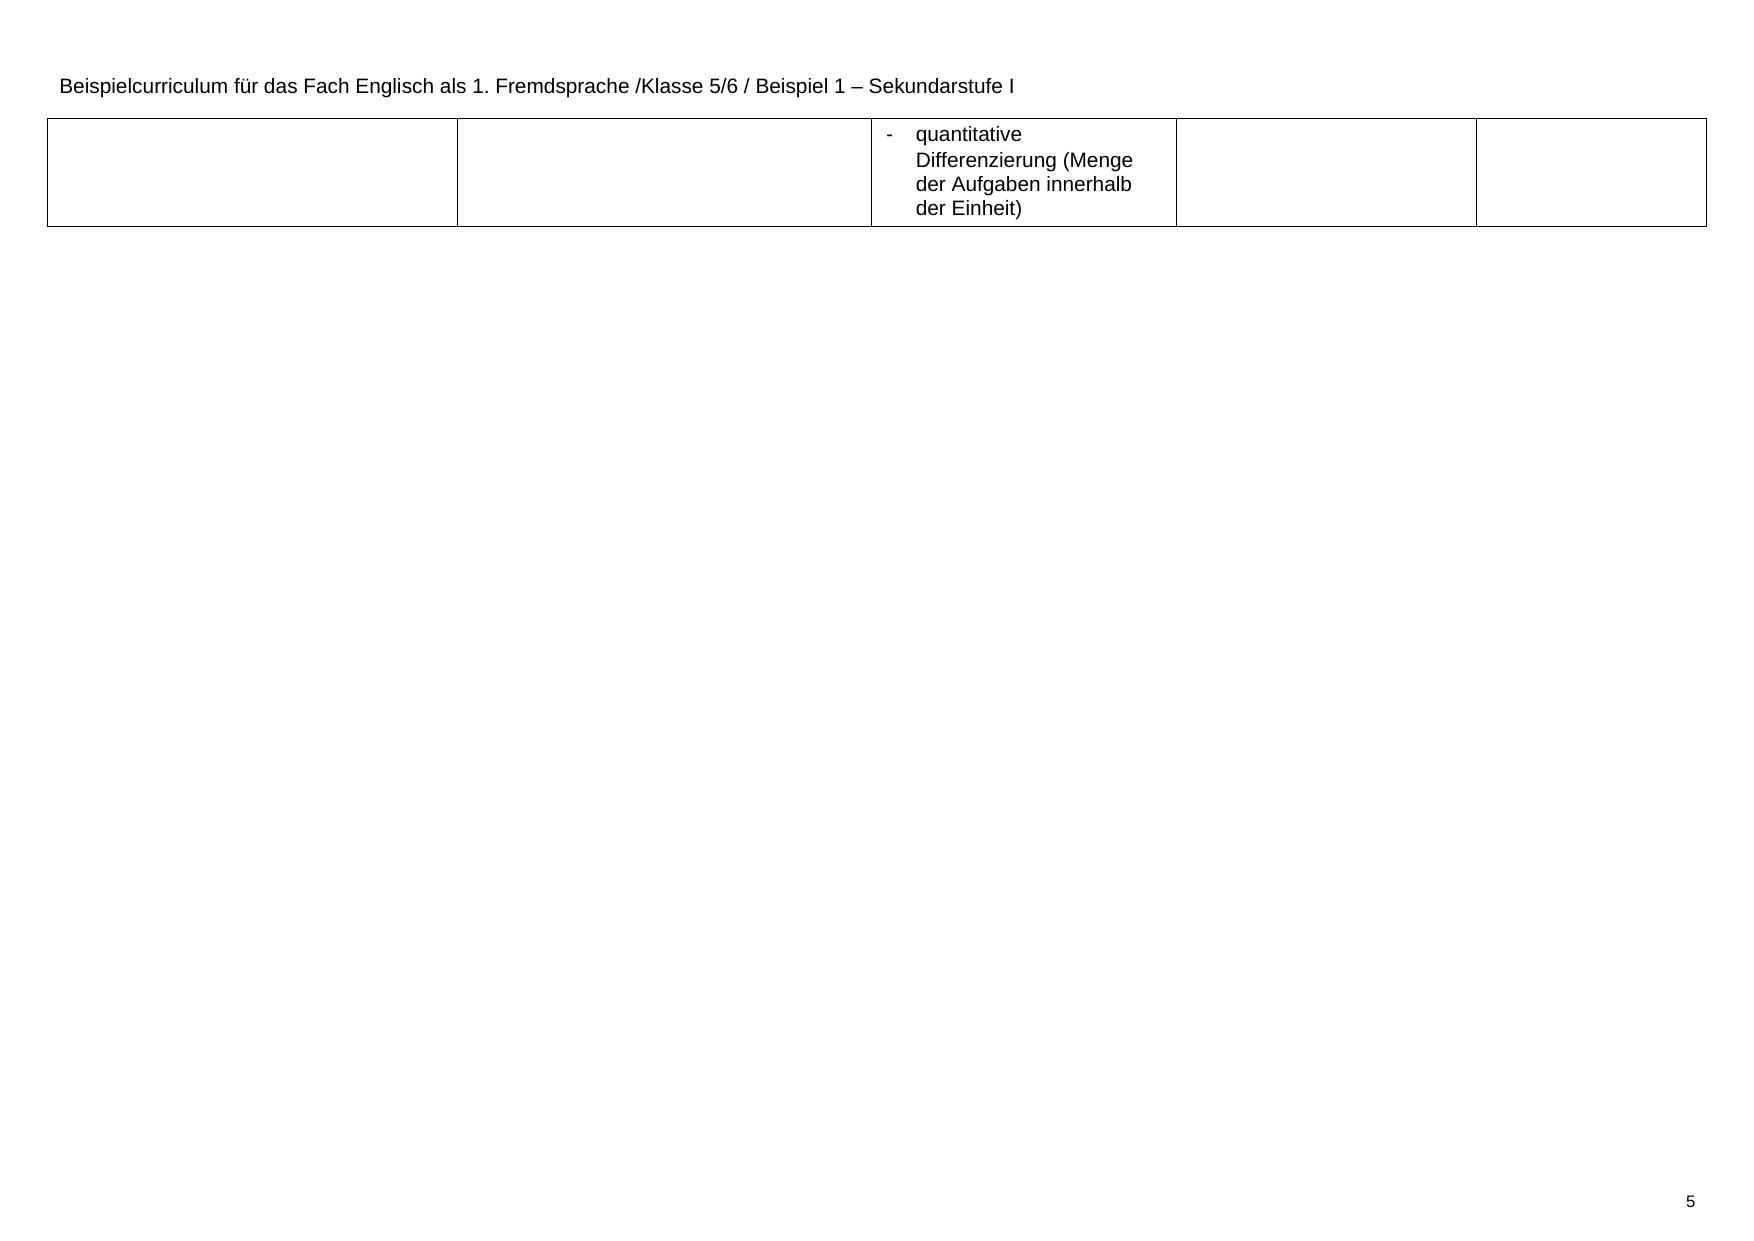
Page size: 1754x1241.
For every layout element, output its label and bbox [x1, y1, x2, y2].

table_cell [872, 119, 1176, 226]
table_cell [1477, 119, 1706, 226]
table_cell [1177, 119, 1476, 226]
